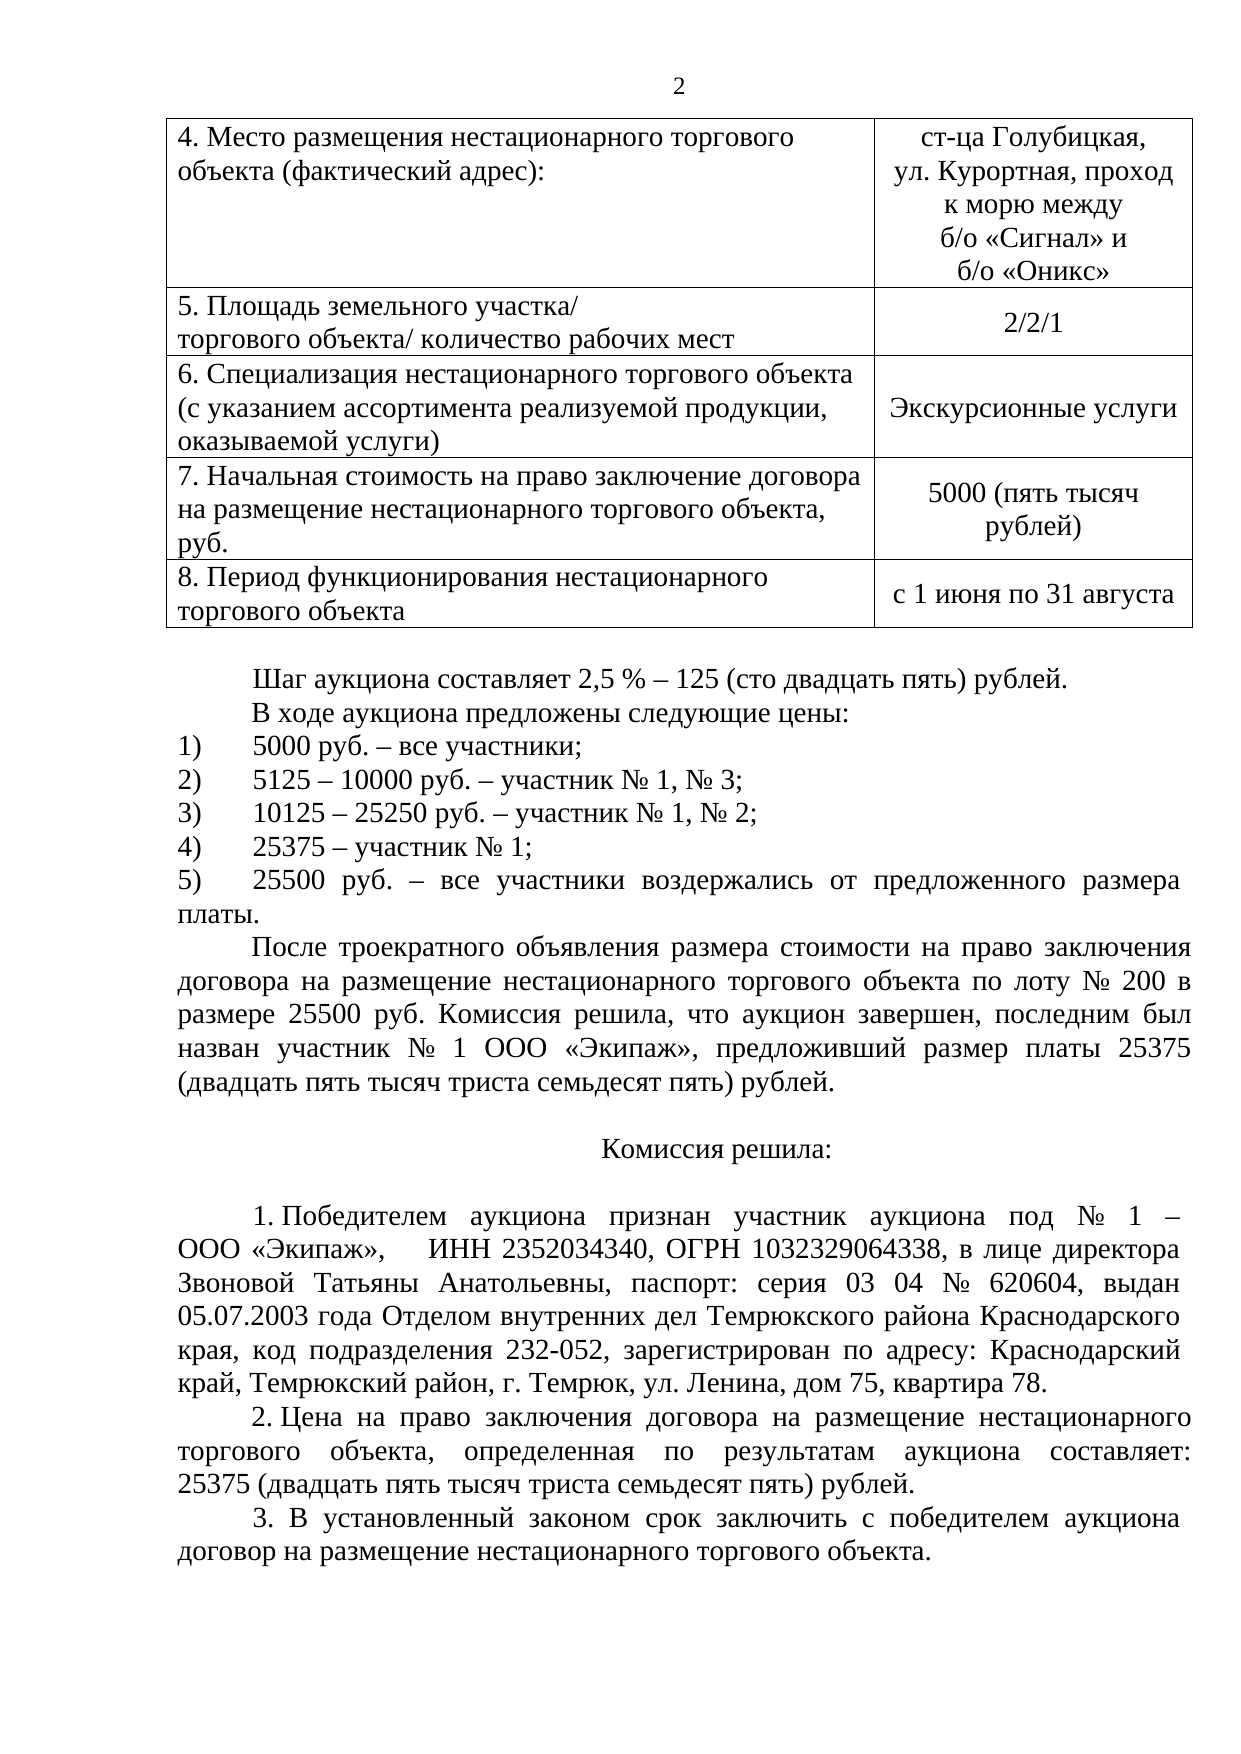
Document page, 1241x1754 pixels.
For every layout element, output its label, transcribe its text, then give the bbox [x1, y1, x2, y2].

list 25500 руб. – все участники воздержались от предложенного размера платы. [177, 862, 1181, 929]
list 10125 – 25250 руб. – участник № 1, № 2; [177, 795, 1181, 829]
table_cell 5. Площадь земельного участка/ торгового объекта/ количество рабочих мест [167, 288, 874, 355]
table_cell 2/2/1 [875, 288, 1192, 355]
text 1. Победителем аукциона признан участник аукциона под № 1 – ООО «Экипаж», ИНН 2352034340, ОГРН 1032329064338, в лице директора Звоновой Татьяны Анатольевны, паспорт: серия 03 04 № 620604, выдан 05.07.2003 года Отделом внутренних дел Темрюкского района Краснодарского края, код подразделения 232-052, зарегистрирован по адресу: Краснодарский край, Темрюкский район, г. Темрюк, ул. Ленина, дом 75, квартира 78. [177, 1198, 1181, 1399]
text После троекратного объявления размера стоимости на право заключения договора на размещение нестационарного торгового объекта по лоту № 200 в размере 25500 руб. Комиссия решила, что аукцион завершен, последним был назван участник № 1 ООО «Экипаж», предложивший размер платы 25375 (двадцать пять тысяч триста семьдесят пять) рублей. [177, 929, 1192, 1097]
table_cell 5000 (пять тысяч рублей) [875, 458, 1192, 558]
text 3. В установленный законом срок заключить с победителем аукциона договор на размещение нестационарного торгового объекта. [177, 1500, 1181, 1567]
list 25375 – участник № 1; [177, 829, 1181, 862]
table_cell с 1 июня по 31 августа [875, 560, 1192, 627]
text 2. Цена на право заключения договора на размещение нестационарного торгового объекта, определенная по результатам аукциона составляет: 25375 (двадцать пять тысяч триста семьдесят пять) рублей. [177, 1399, 1192, 1500]
table_cell Экскурсионные услуги [875, 356, 1192, 457]
text В ходе аукциона предложены следующие цены: [177, 695, 1181, 728]
table_cell 4. Место размещения нестационарного торгового объекта (фактический адрес): [167, 119, 874, 287]
text Шаг аукциона составляет 2,5 % – 125 (сто двадцать пять) рублей. [177, 661, 1181, 695]
table_cell ст-ца Голубицкая, ул. Курортная, проход к морю между б/о «Сигнал» и б/о «Оникс» [875, 119, 1192, 287]
table_cell 8. Период функционирования нестационарного торгового объекта [167, 560, 874, 627]
table_cell 6. Специализация нестационарного торгового объекта (с указанием ассортимента реализуемой продукции, оказываемой услуги) [167, 356, 874, 457]
list 5000 руб. – все участники; [177, 728, 1181, 762]
list Комиссия решила: [177, 1131, 1181, 1164]
list 5125 – 10000 руб. – участник № 1, № 3; [177, 762, 1181, 795]
table_cell 7. Начальная стоимость на право заключение договора на размещение нестационарного торгового объекта, руб. [167, 458, 874, 558]
